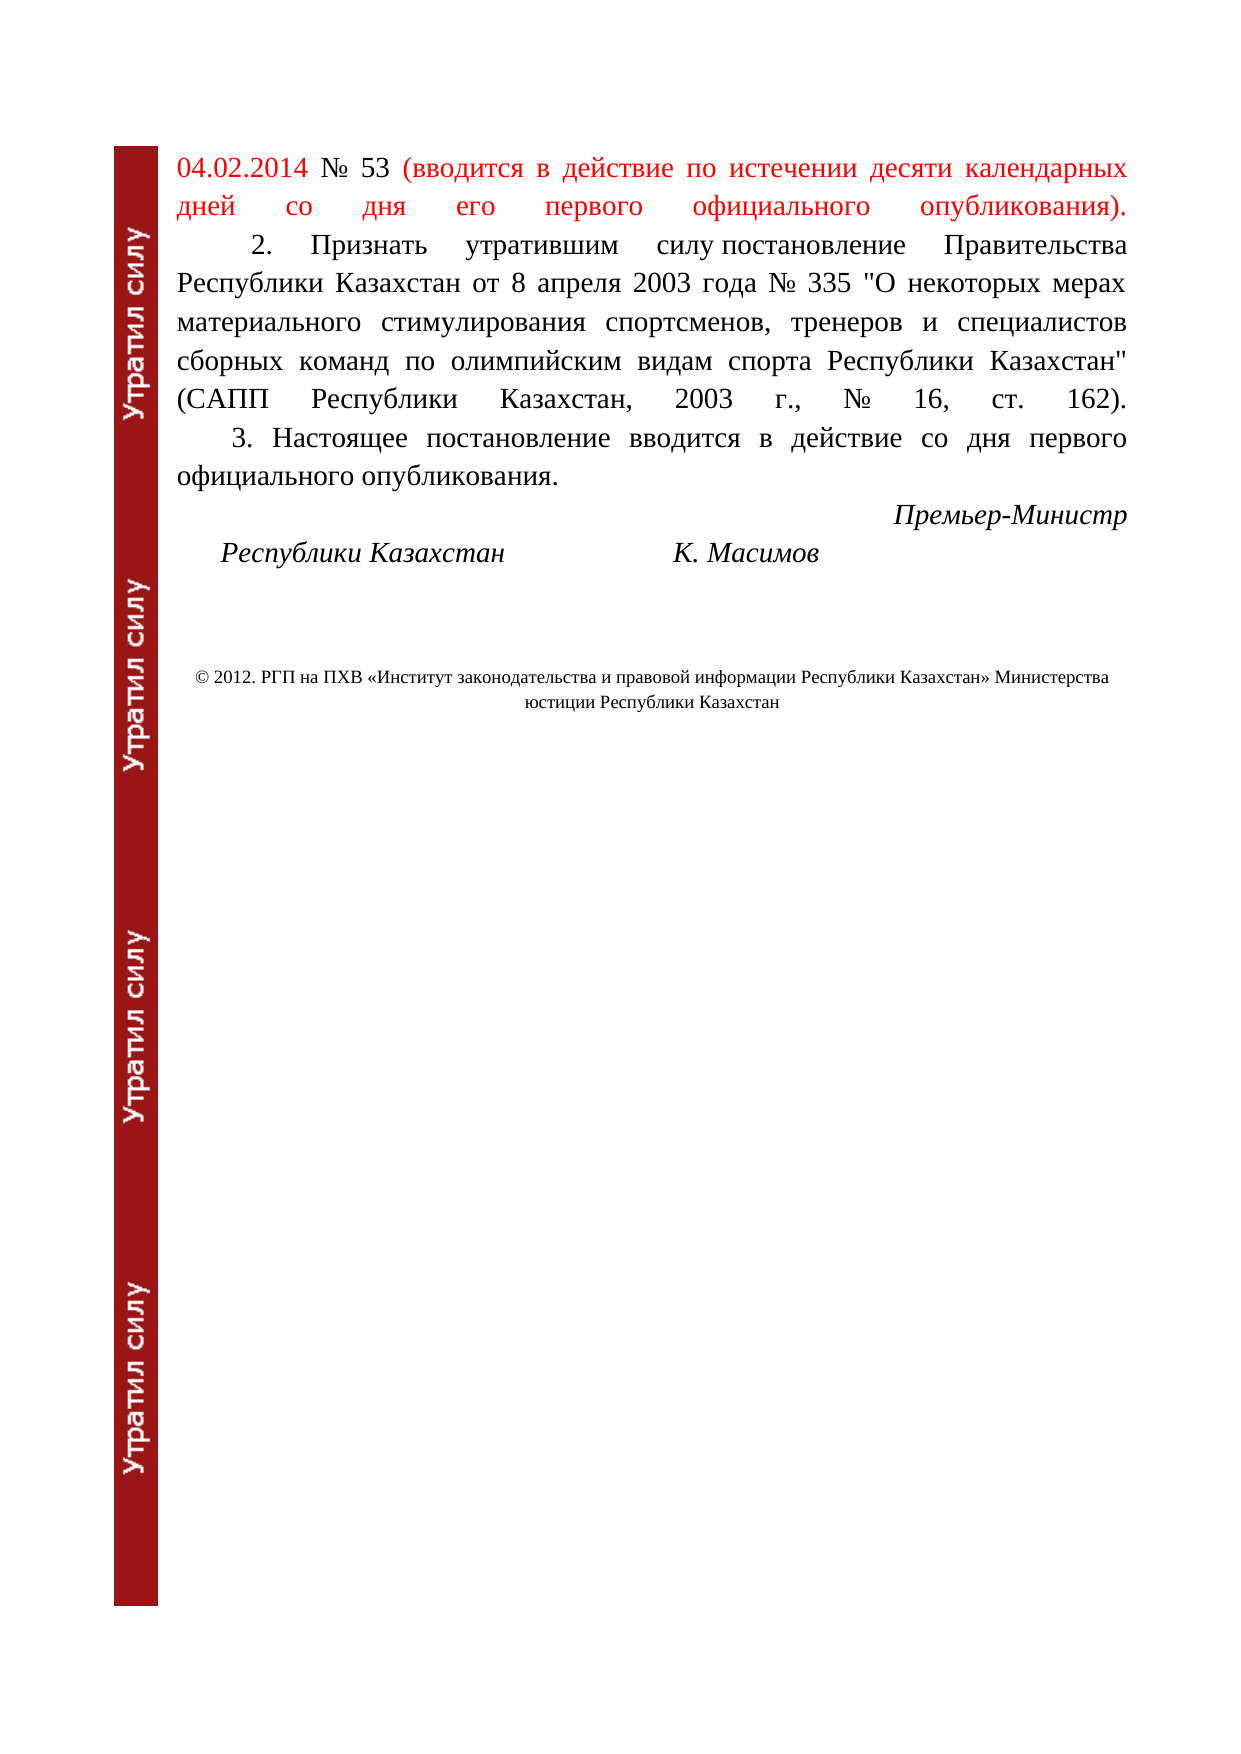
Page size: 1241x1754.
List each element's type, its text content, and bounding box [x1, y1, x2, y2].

picture [114, 492, 158, 497]
picture [114, 712, 158, 1606]
text Премьер-Министр Республики Казахстан К. Масимов [112, 497, 1128, 569]
picture [114, 569, 158, 666]
picture [114, 146, 158, 150]
text © 2012. РГП на ПХВ «Институт законодательства и правовой информации Республики Казахстан» Министерства юстиции Республики Казахстан [112, 666, 1128, 712]
